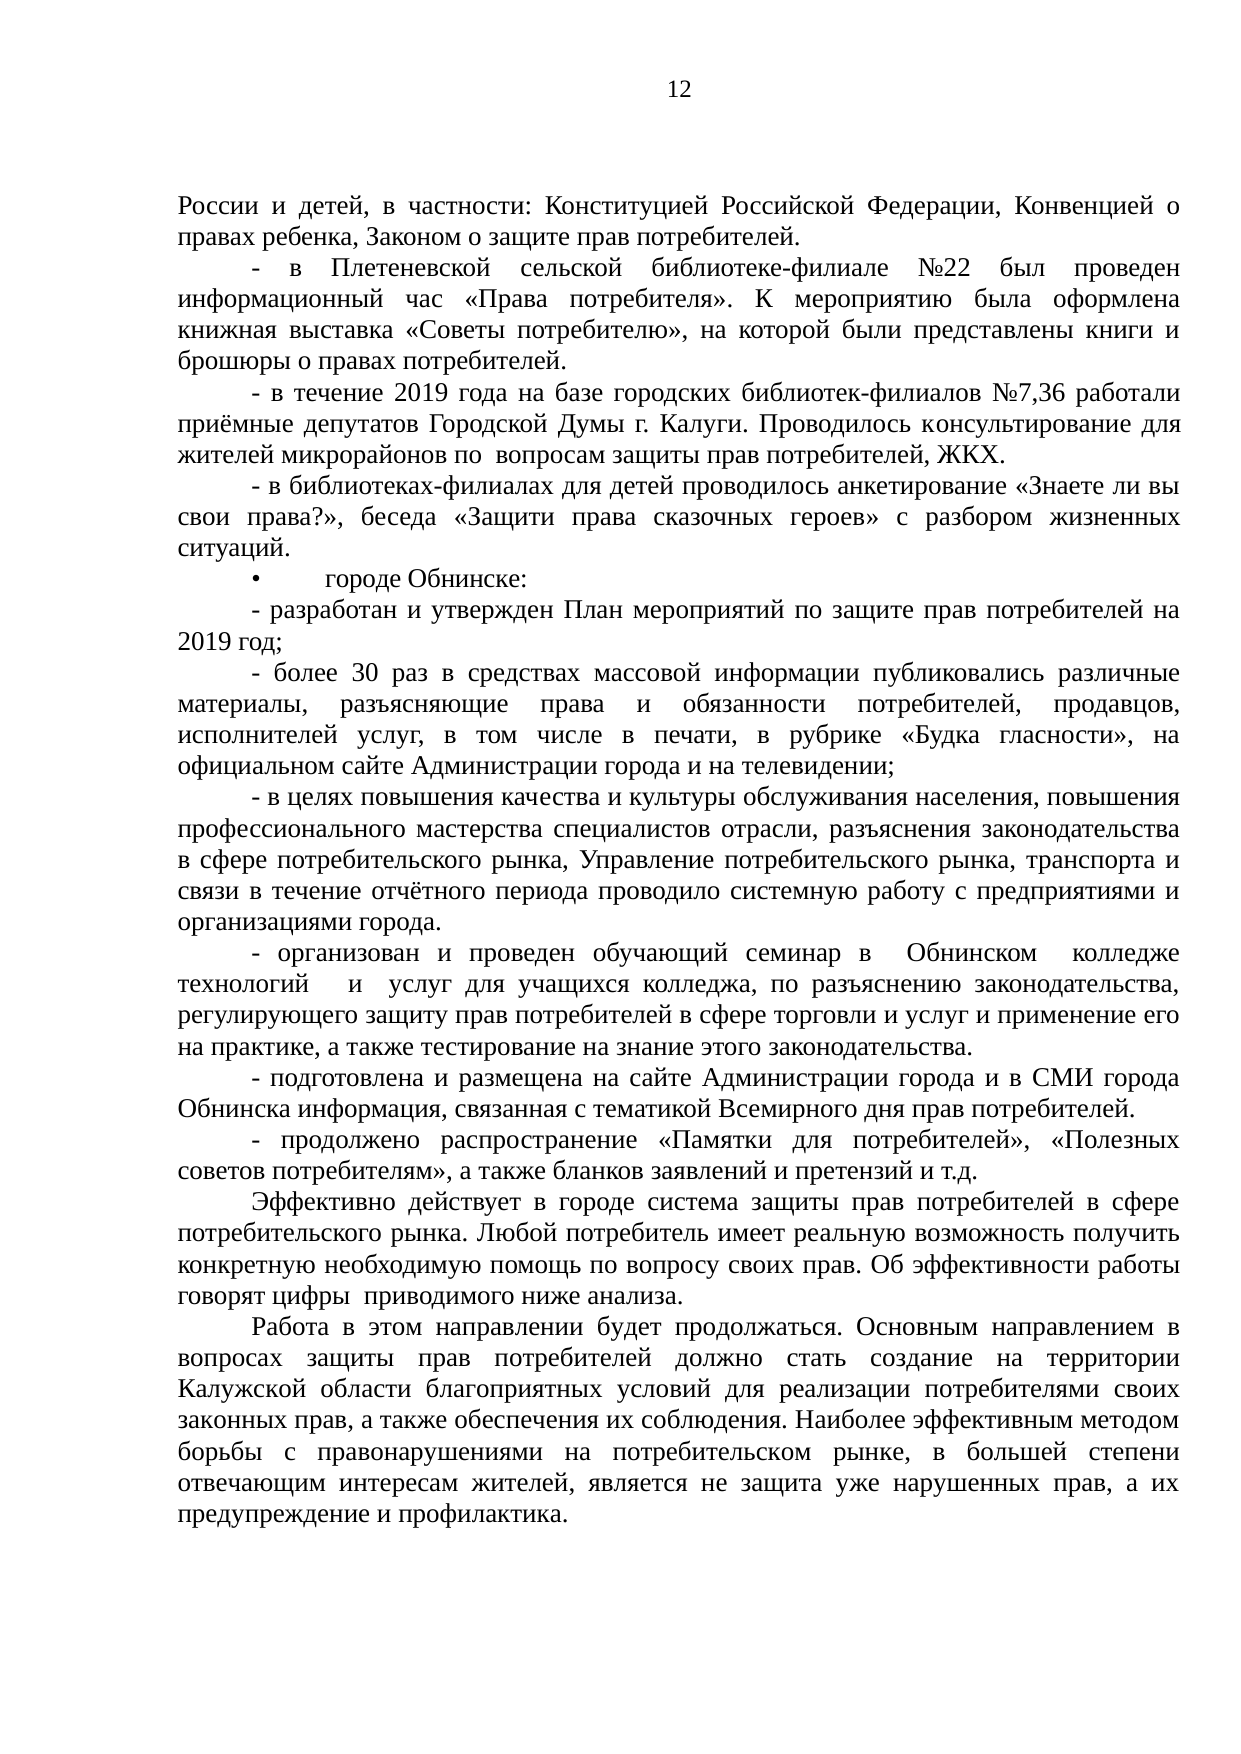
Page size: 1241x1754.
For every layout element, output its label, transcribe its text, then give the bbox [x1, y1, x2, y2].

text - в целях повышения качества и культуры обслуживания населения, повышения профессионального мастерства специалистов отрасли, разъяснения законодательства в сфере потребительского рынка, Управление потребительского рынка, транспорта и связи в течение отчётного периода проводило системную работу с предприятиями и организациями города. [177, 781, 1181, 936]
text - в Плетеневской сельской библиотеке-филиале №22 был проведен информационный час «Права потребителя». К мероприятию была оформлена книжная выставка «Советы потребителю», на которой были представлены книги и брошюры о правах потребителей. [177, 251, 1181, 376]
text - организован и проведен обучающий семинар в Обнинском колледже технологий и услуг для учащихся колледжа, по разъяснению законодательства, регулирующего защиту прав потребителей в сфере торговли и услуг и применение его на практике, а также тестирование на знание этого законодательства. [177, 936, 1181, 1061]
text - разработан и утвержден План мероприятий по защите прав потребителей на 2019 год; [177, 594, 1181, 656]
list городе Обнинске: [177, 562, 1181, 594]
text - продолжено распространение «Памятки для потребителей», «Полезных советов потребителям», а также бланков заявлений и претензий и т.д. [177, 1123, 1181, 1185]
text - более 30 раз в средствах массовой информации публиковались различные материалы, разъясняющие права и обязанности потребителей, продавцов, исполнителей услуг, в том числе в печати, в рубрике «Будка гласности», на официальном сайте Администрации города и на телевидении; [177, 656, 1181, 781]
text - подготовлена и размещена на сайте Администрации города и в СМИ города Обнинска информация, связанная с тематикой Всемирного дня прав потребителей. [177, 1061, 1181, 1123]
text - в библиотеках-филиалах для детей проводилось анкетирование «Знаете ли вы свои права?», беседа «Защити права сказочных героев» с разбором жизненных ситуаций. [177, 469, 1181, 562]
text - в течение 2019 года на базе городских библиотек-филиалов №7,36 работали приёмные депутатов Городской Думы г. Калуги. Проводилось консультирование для жителей микрорайонов по вопросам защиты прав потребителей, ЖКХ. [177, 376, 1181, 469]
text Работа в этом направлении будет продолжаться. Основным направлением в вопросах защиты прав потребителей должно стать создание на территории Калужской области благоприятных условий для реализации потребителями своих законных прав, а также обеспечения их соблюдения. Наиболее эффективным методом борьбы с правонарушениями на потребительском рынке, в большей степени отвечающим интересам жителей, является не защита уже нарушенных прав, а их предупреждение и профилактика. [177, 1310, 1181, 1528]
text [177, 189, 1181, 251]
text Эффективно действует в городе система защиты прав потребителей в сфере потребительского рынка. Любой потребитель имеет реальную возможность получить конкретную необходимую помощь по вопросу своих прав. Об эффективности работы говорят цифры приводимого ниже анализа. [177, 1185, 1181, 1310]
